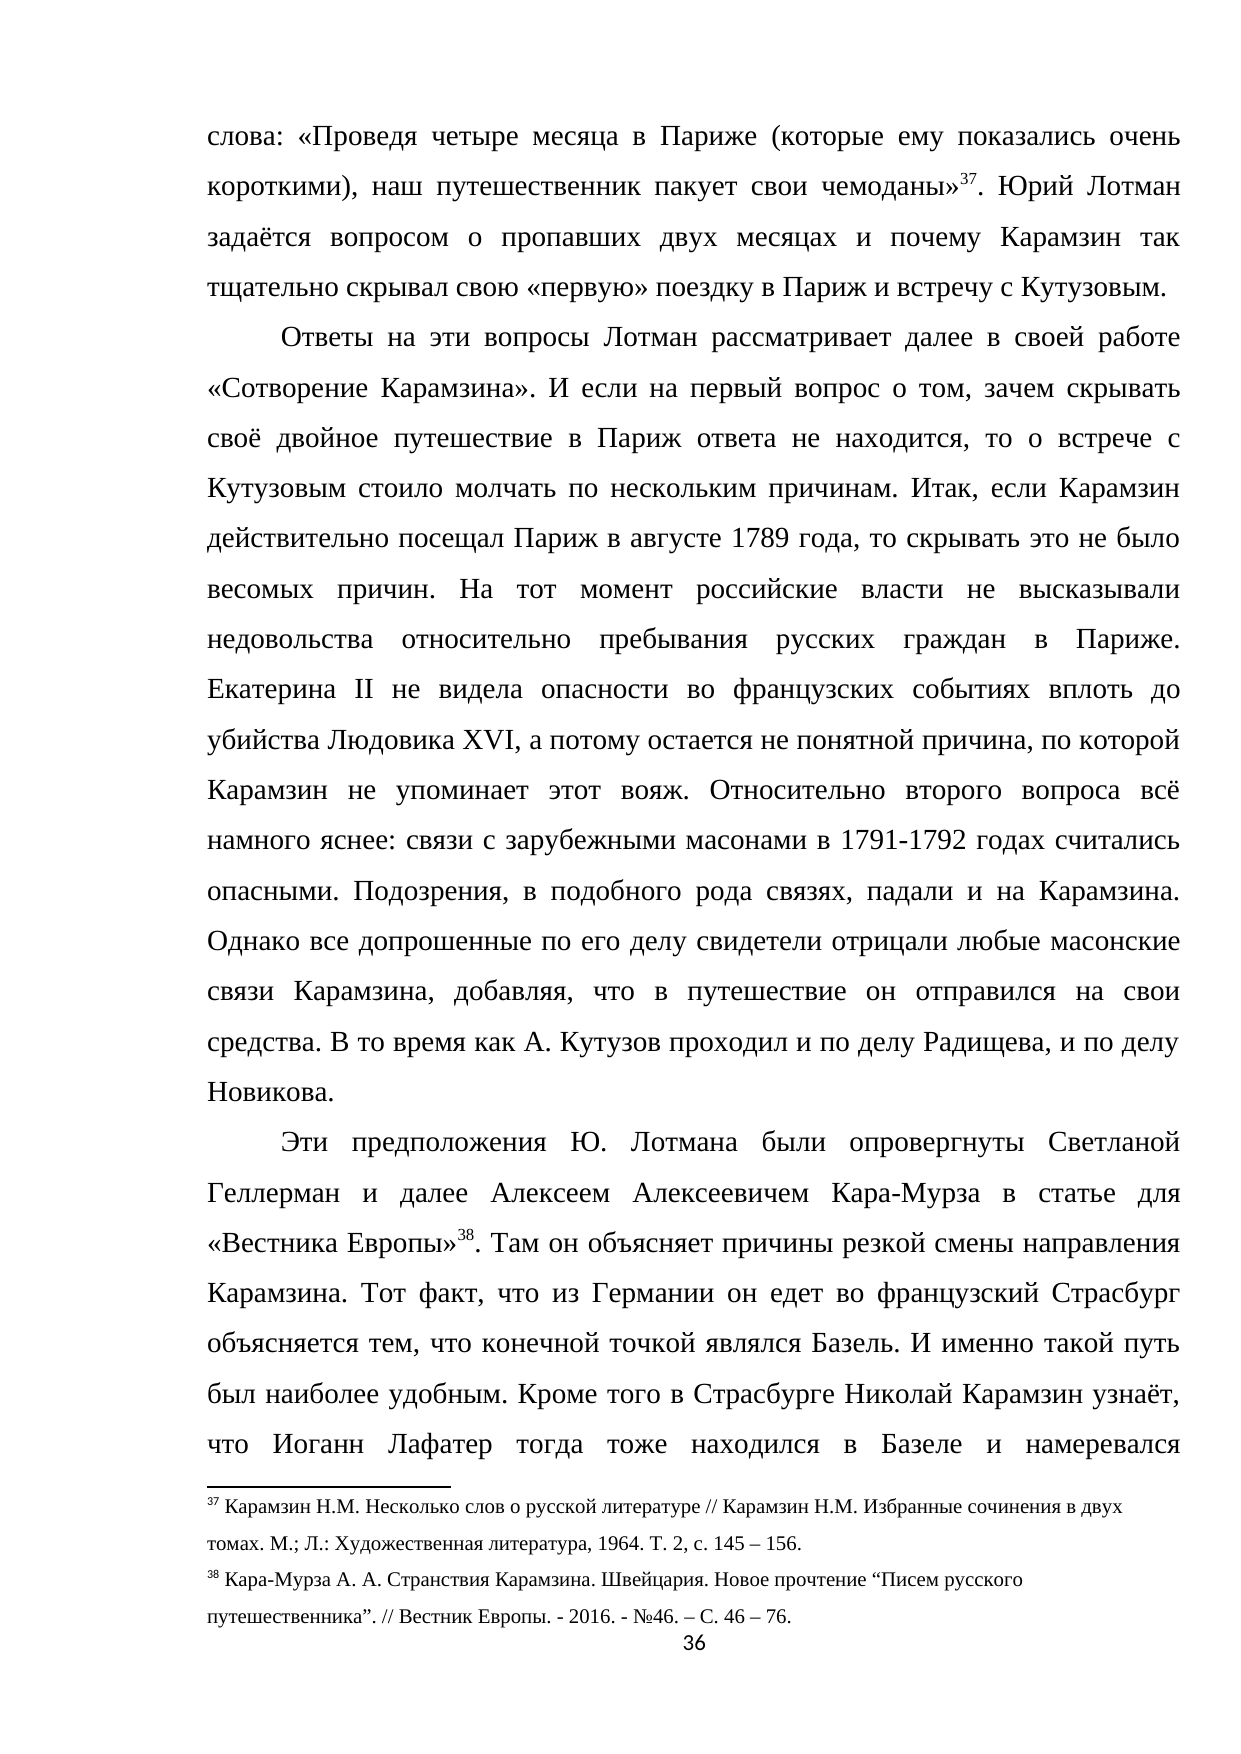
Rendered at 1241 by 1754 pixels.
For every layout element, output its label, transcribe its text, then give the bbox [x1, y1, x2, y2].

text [207, 118, 1181, 303]
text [207, 1124, 1181, 1460]
text Ответы на эти вопросы Лотман рассматривает далее в своей работе «Сотворение Карамзина». И если на первый вопрос о том, зачем скрывать своё двойное путешествие в Париж ответа не находится, то о встрече с Кутузовым стоило молчать по нескольким причинам. Итак, если Карамзин действительно посещал Париж в августе 1789 года, то скрывать это не было весомых причин. На тот момент российские власти не высказывали недовольства относительно пребывания русских граждан в Париже. Екатерина II не видела опасности во французских событиях вплоть до убийства Людовика XVI, а потому остается не понятной причина, по которой Карамзин не упоминает этот вояж. Относительно второго вопроса всё намного яснее: связи с зарубежными масонами в 1791-1792 годах считались опасными. Подозрения, в подобного рода связях, падали и на Карамзина. Однако все допрошенные по его делу свидетели отрицали любые масонские связи Карамзина, добавляя, что в путешествие он отправился на свои средства. В то время как А. Кутузов проходил и по делу Радищева, и по делу Новикова. [207, 319, 1181, 1108]
